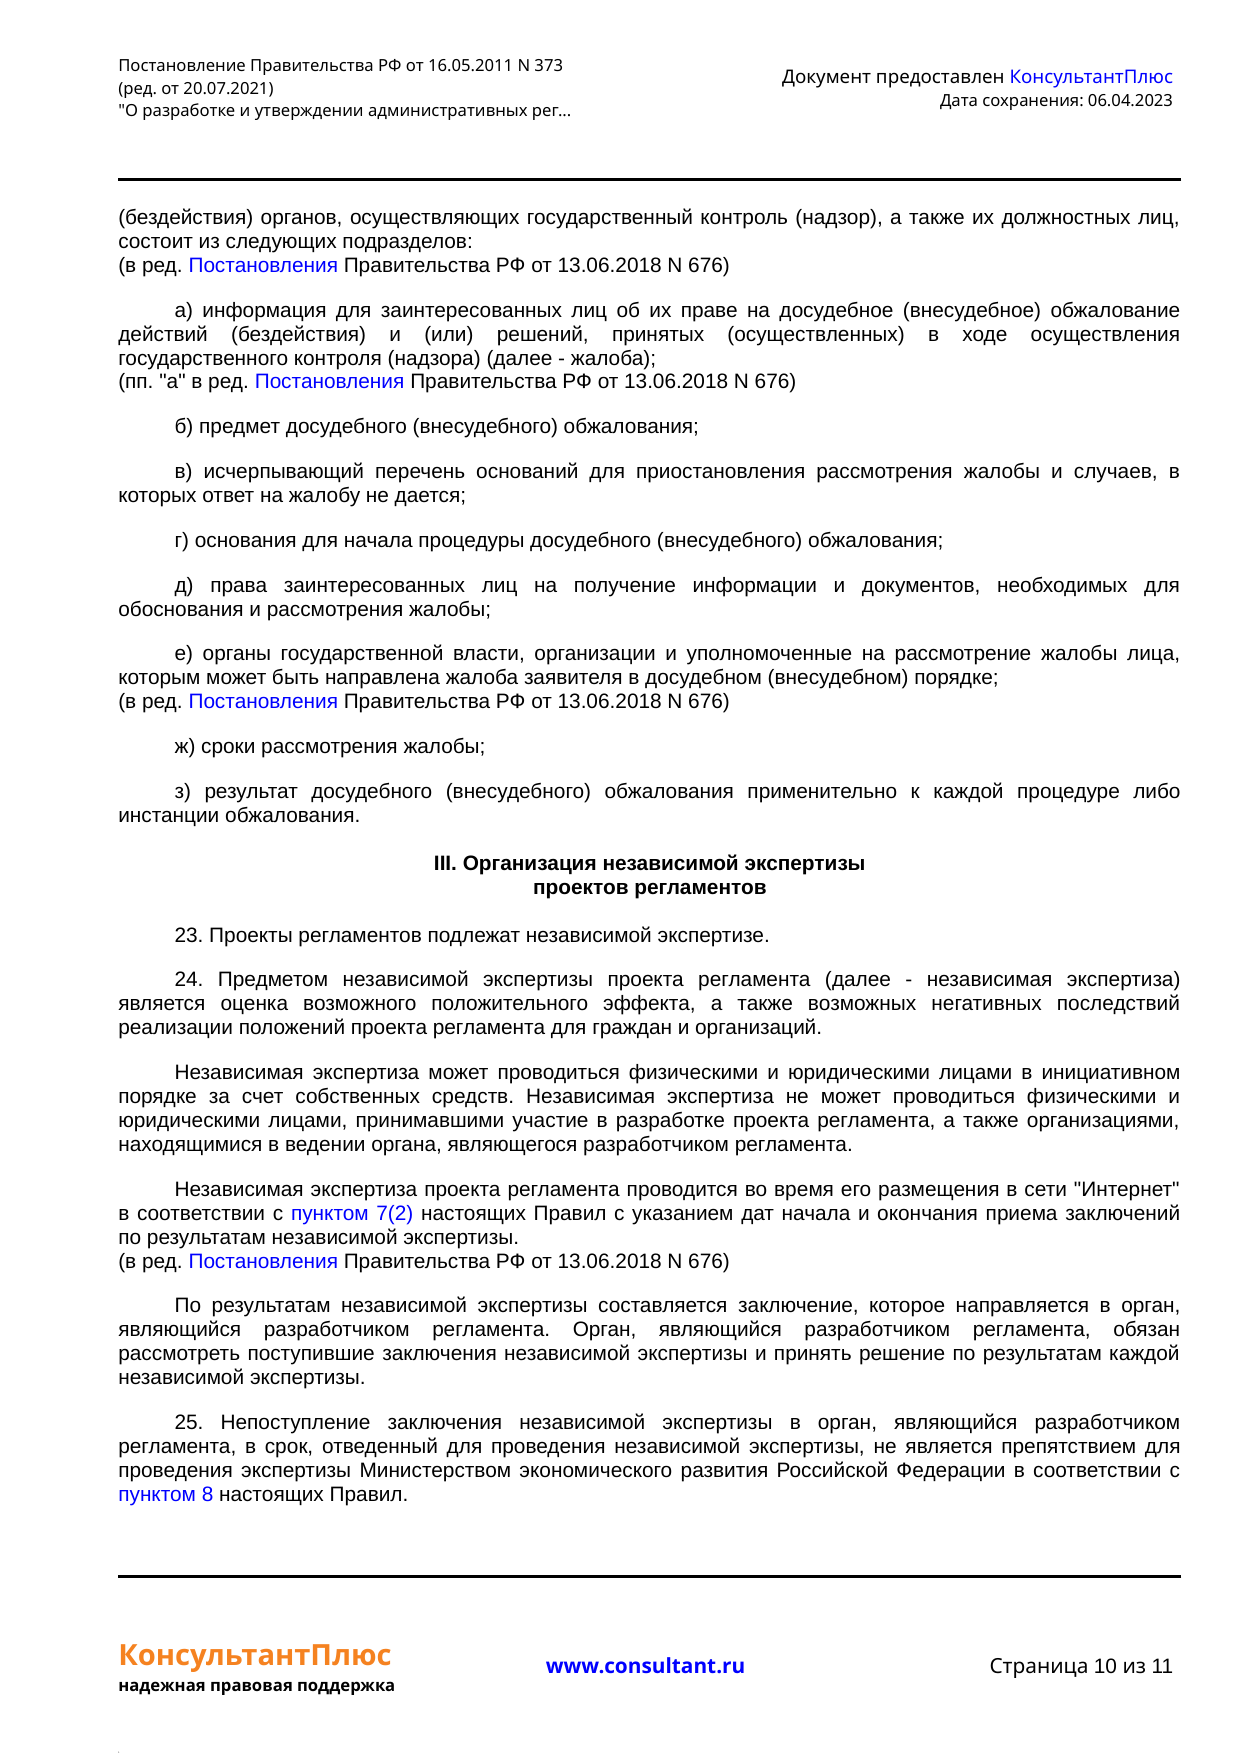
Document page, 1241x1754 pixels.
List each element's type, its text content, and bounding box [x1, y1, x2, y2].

text 24. Предметом независимой экспертизы проекта регламента (далее - независимая экспертиза) является оценка возможного положительного эффекта, а также возможных негативных последствий реализации положений проекта регламента для граждан и организаций. [118, 967, 1181, 1039]
text (пп. "а" в ред. Постановления Правительства РФ от 13.06.2018 N 676) [118, 369, 1181, 393]
title III. Организация независимой экспертизы [118, 851, 1181, 874]
text 25. Непоступление заключения независимой экспертизы в орган, являющийся разработчиком регламента, в срок, отведенный для проведения независимой экспертизы, не является препятствием для проведения экспертизы Министерством экономического развития Российской Федерации в соответствии с пунктом 8 настоящих Правил. [118, 1410, 1181, 1506]
text а) информация для заинтересованных лиц об их праве на досудебное (внесудебное) обжалование действий (бездействия) и (или) решений, принятых (осуществленных) в ходе осуществления государственного контроля (надзора) (далее - жалоба); [118, 297, 1181, 369]
text д) права заинтересованных лиц на получение информации и документов, необходимых для обоснования и рассмотрения жалобы; [118, 572, 1181, 620]
text б) предмет досудебного (внесудебного) обжалования; [118, 414, 1181, 438]
text (в ред. Постановления Правительства РФ от 13.06.2018 N 676) [118, 689, 1181, 713]
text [118, 205, 1181, 253]
text Независимая экспертиза может проводиться физическими и юридическими лицами в инициативном порядке за счет собственных средств. Независимая экспертиза не может проводиться физическими и юридическими лицами, принимавшими участие в разработке проекта регламента, а также организациями, находящимися в ведении органа, являющегося разработчиком регламента. [118, 1060, 1181, 1156]
text в) исчерпывающий перечень оснований для приостановления рассмотрения жалобы и случаев, в которых ответ на жалобу не дается; [118, 459, 1181, 507]
text По результатам независимой экспертизы составляется заключение, которое направляется в орган, являющийся разработчиком регламента. Орган, являющийся разработчиком регламента, обязан рассмотреть поступившие заключения независимой экспертизы и принять решение по результатам каждой независимой экспертизы. [118, 1293, 1181, 1389]
text 23. Проекты регламентов подлежат независимой экспертизе. [118, 922, 1181, 946]
text з) результат досудебного (внесудебного) обжалования применительно к каждой процедуре либо инстанции обжалования. [118, 779, 1181, 827]
text (в ред. Постановления Правительства РФ от 13.06.2018 N 676) [118, 253, 1181, 277]
text Независимая экспертиза проекта регламента проводится во время его размещения в сети "Интернет" в соответствии с пунктом 7(2) настоящих Правил с указанием дат начала и окончания приема заключений по результатам независимой экспертизы. [118, 1177, 1181, 1248]
title проектов регламентов [118, 874, 1181, 898]
text г) основания для начала процедуры досудебного (внесудебного) обжалования; [118, 528, 1181, 552]
text (в ред. Постановления Правительства РФ от 13.06.2018 N 676) [118, 1248, 1181, 1272]
text е) органы государственной власти, организации и уполномоченные на рассмотрение жалобы лица, которым может быть направлена жалоба заявителя в досудебном (внесудебном) порядке; [118, 641, 1181, 689]
text ж) сроки рассмотрения жалобы; [118, 734, 1181, 758]
